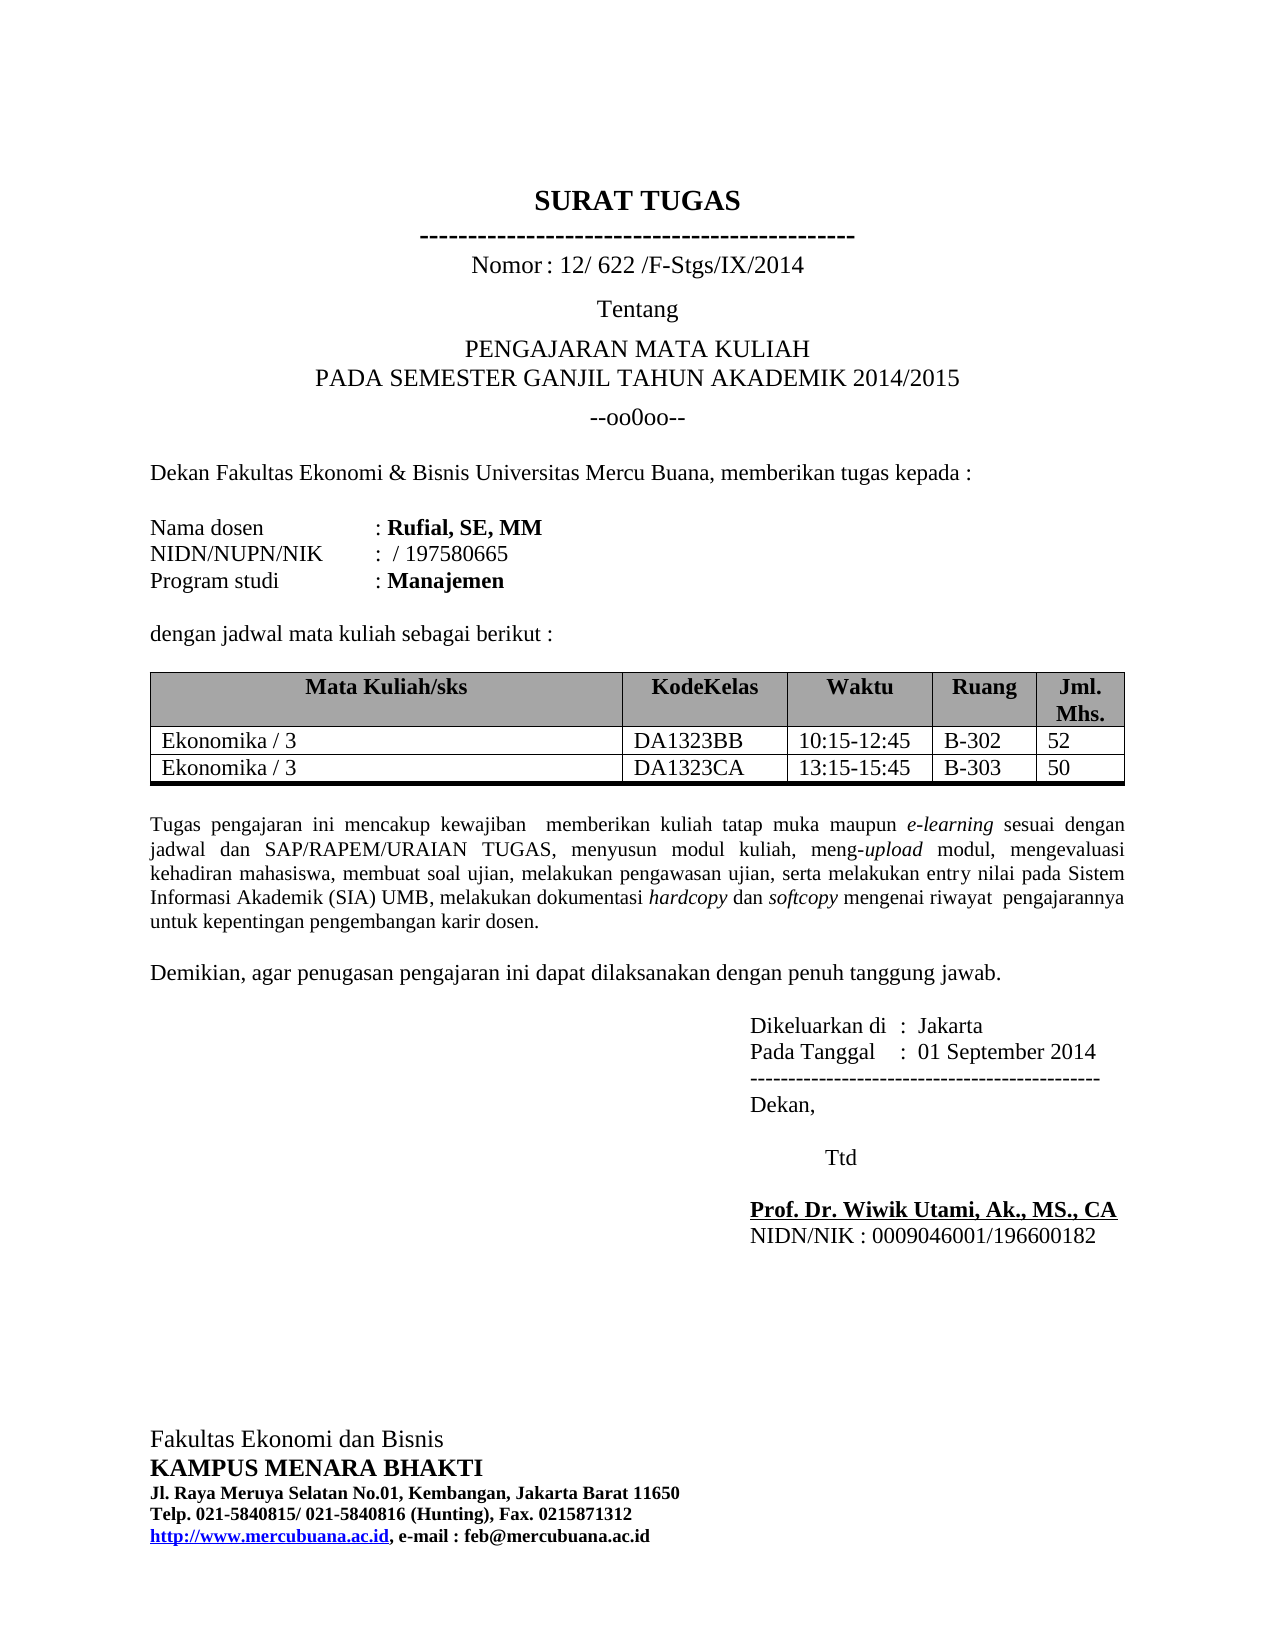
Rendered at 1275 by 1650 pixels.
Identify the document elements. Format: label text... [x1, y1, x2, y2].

table_cell Ekonomika / 3 [151, 755, 622, 781]
text Nama dosen : Rufial, SE, MM [150, 514, 1125, 541]
text --oo0oo-- [150, 402, 1125, 430]
table_header KodeKelas [623, 673, 787, 726]
text Nomor : 12/ 622 /F-Stgs/IX/2014 [150, 251, 1125, 279]
table_header Ruang [933, 673, 1036, 726]
text Dekan, [150, 1091, 1125, 1117]
table_cell 10:15-12:45 [788, 727, 932, 753]
text Dikeluarkan di : Jakarta [150, 1012, 1125, 1038]
table_cell 52 [1037, 727, 1124, 753]
table_header Mata Kuliah/sks [151, 673, 622, 726]
text Program studi : Manajemen [150, 567, 1125, 593]
text Tentang [150, 294, 1125, 322]
table_cell 50 [1037, 755, 1124, 781]
table_cell Ekonomika / 3 [151, 727, 622, 753]
table_cell DA1323CA [623, 755, 787, 781]
table_header Jml. Mhs. [1037, 673, 1124, 726]
table_header Waktu [788, 673, 932, 726]
text SURAT TUGAS [150, 183, 1125, 217]
table_cell B-302 [933, 727, 1036, 753]
table_cell B-303 [933, 755, 1036, 781]
text NIDN/NUPN/NIK : / 197580665 [150, 541, 1125, 567]
table_cell DA1323BB [623, 727, 787, 753]
text PENGAJARAN MATA KULIAH [150, 334, 1125, 363]
text NIDN/NIK : 0009046001/196600182 [750, 1223, 1125, 1249]
text Dekan Fakultas Ekonomi & Bisnis Universitas Mercu Buana, memberikan tugas kepada : [150, 459, 1125, 485]
text Pada Tanggal : 01 September 2014 [150, 1038, 1125, 1064]
text Demikian, agar penugasan pengajaran ini dapat dilaksanakan dengan penuh tanggung jawab. [150, 959, 1125, 985]
text Tugas pengajaran ini mencakup kewajiban memberikan kuliah tatap muka maupun e-learning sesuai dengan jadwal dan SAP/RAPEM/URAIAN TUGAS, menyusun modul kuliah, meng-upload modul, mengevaluasi kehadiran mahasiswa, membuat soal ujian, melakukan pengawasan ujian, serta melakukan entry nilai pada Sistem Informasi Akademik (SIA) UMB, melakukan dokumentasi hardcopy dan softcopy mengenai riwayat pengajarannya untuk kepentingan pengembangan karir dosen. [150, 812, 1125, 933]
text Ttd [150, 1143, 1125, 1170]
text dengan jadwal mata kuliah sebagai berikut : [150, 619, 1125, 646]
table_cell 13:15-15:45 [788, 755, 932, 781]
text Prof. Dr. Wiwik Utami, Ak., MS., CA [150, 1196, 1125, 1223]
text --------------------------------------------- [150, 217, 1125, 251]
text PADA SEMESTER GANJIL TAHUN AKADEMIK 2014/2015 [150, 363, 1125, 392]
text ---------------------------------------------- [150, 1064, 1125, 1091]
